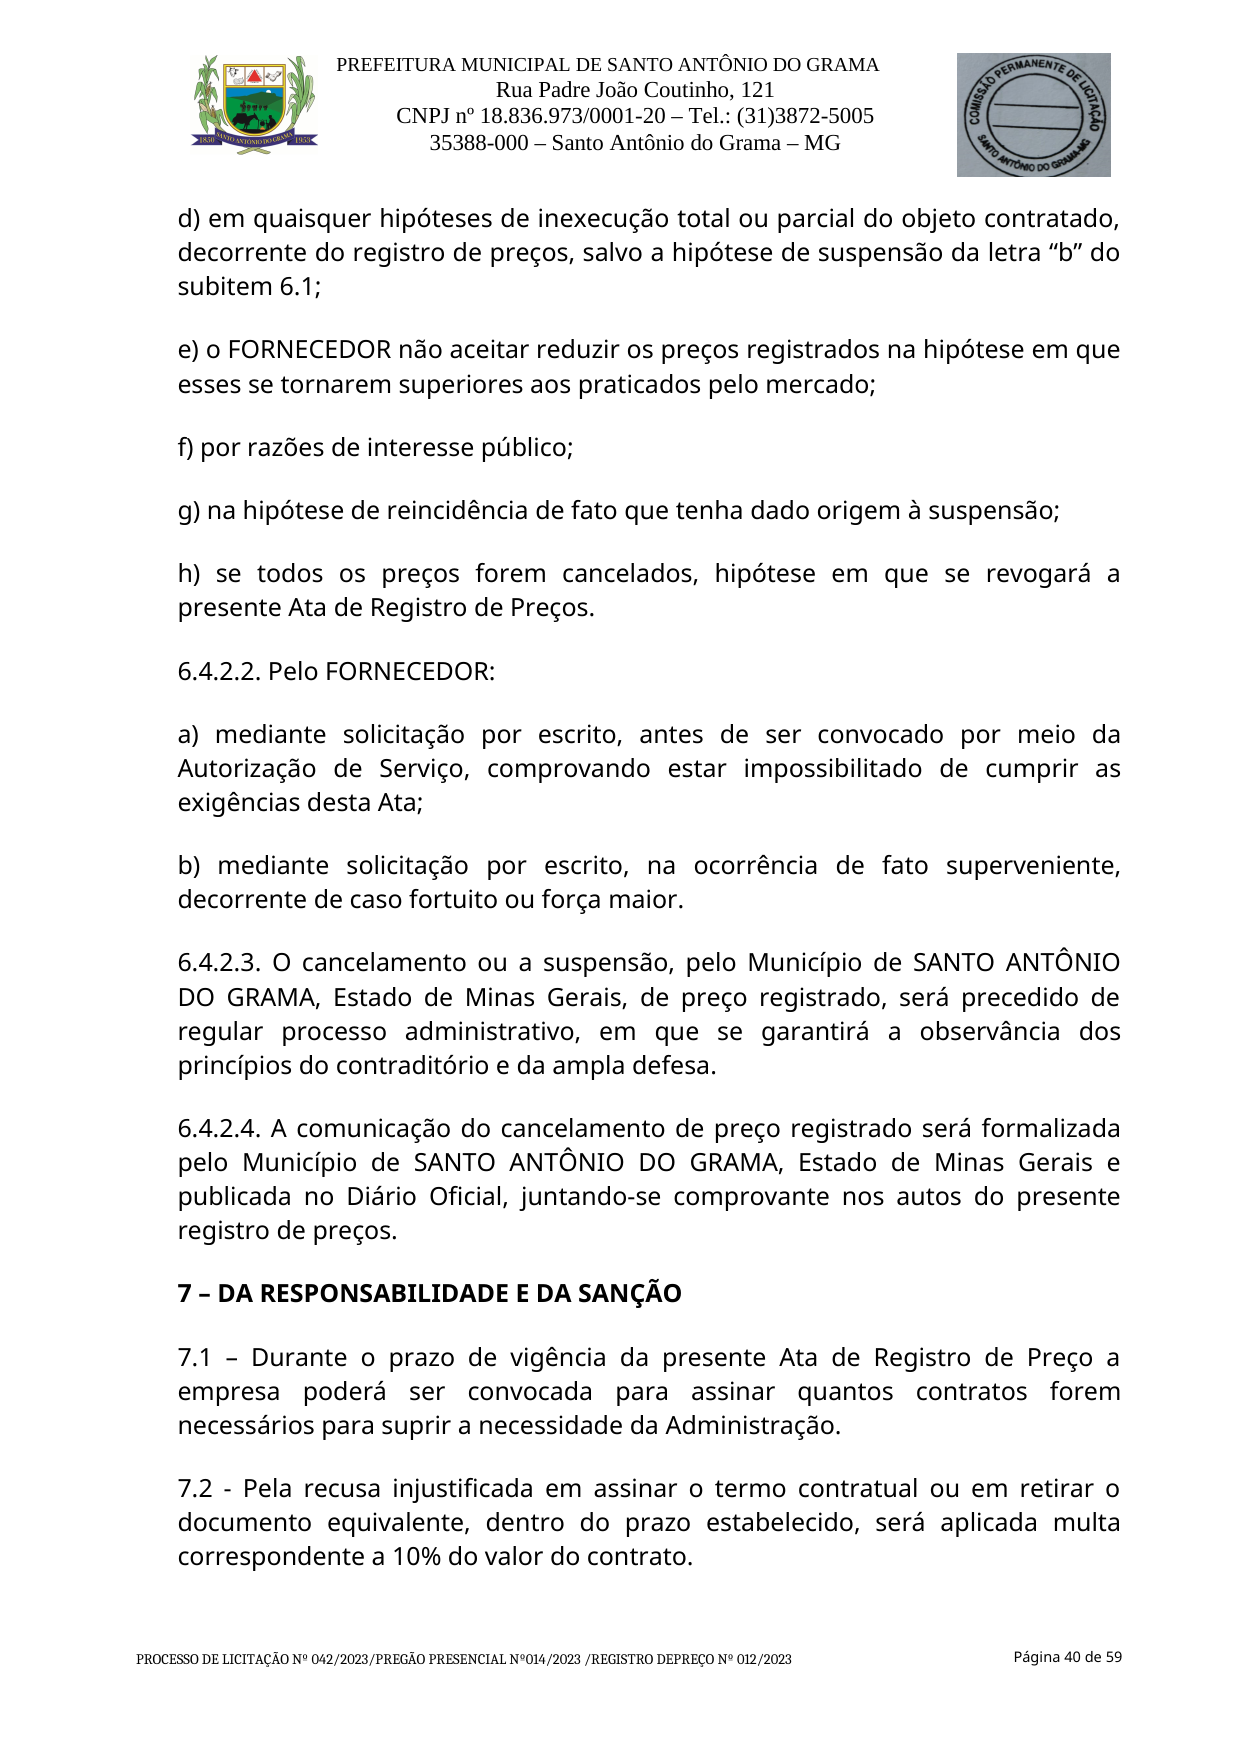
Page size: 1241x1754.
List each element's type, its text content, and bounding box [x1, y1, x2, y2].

text b) mediante solicitação por escrito, na ocorrência de fato superveniente, decorrente de caso fortuito ou força maior. [177, 848, 1122, 916]
text 6.4.2.3. O cancelamento ou a suspensão, pelo Município de SANTO ANTÔNIO DO GRAMA, Estado de Minas Gerais, de preço registrado, será precedido de regular processo administrativo, em que se garantirá a observância dos princípios do contraditório e da ampla defesa. [177, 945, 1122, 1081]
text f) por razões de interesse público; [177, 429, 1122, 463]
text d) em quaisquer hipóteses de inexecução total ou parcial do objeto contratado, decorrente do registro de preços, salvo a hipótese de suspensão da letra “b” do subitem 6.1; [177, 201, 1122, 303]
picture [190, 55, 319, 155]
text 6.4.2.2. Pelo FORNECEDOR: [177, 653, 1122, 687]
text h) se todos os preços forem cancelados, hipótese em que se revogará a presente Ata de Registro de Preços. [177, 556, 1122, 624]
text e) o FORNECEDOR não aceitar reduzir os preços registrados na hipótese em que esses se tornarem superiores aos praticados pelo mercado; [177, 332, 1122, 400]
text 7.1 – Durante o prazo de vigência da presente Ata de Registro de Preço a empresa poderá ser convocada para assinar quantos contratos forem necessários para suprir a necessidade da Administração. [177, 1339, 1122, 1441]
text g) na hipótese de reincidência de fato que tenha dado origem à suspensão; [177, 493, 1122, 527]
text a) mediante solicitação por escrito, antes de ser convocado por meio da Autorização de Serviço, comprovando estar impossibilitado de cumprir as exigências desta Ata; [177, 716, 1122, 819]
picture [957, 53, 1111, 177]
text 6.4.2.4. A comunicação do cancelamento de preço registrado será formalizada pelo Município de SANTO ANTÔNIO DO GRAMA, Estado de Minas Gerais e publicada no Diário Oficial, juntando-se comprovante nos autos do presente registro de preços. [177, 1111, 1122, 1247]
text 7 – DA RESPONSABILIDADE E DA SANÇÃO [177, 1276, 1122, 1310]
text 7.2 - Pela recusa injustificada em assinar o termo contratual ou em retirar o documento equivalente, dentro do prazo estabelecido, será aplicada multa correspondente a 10% do valor do contrato. [177, 1471, 1122, 1573]
